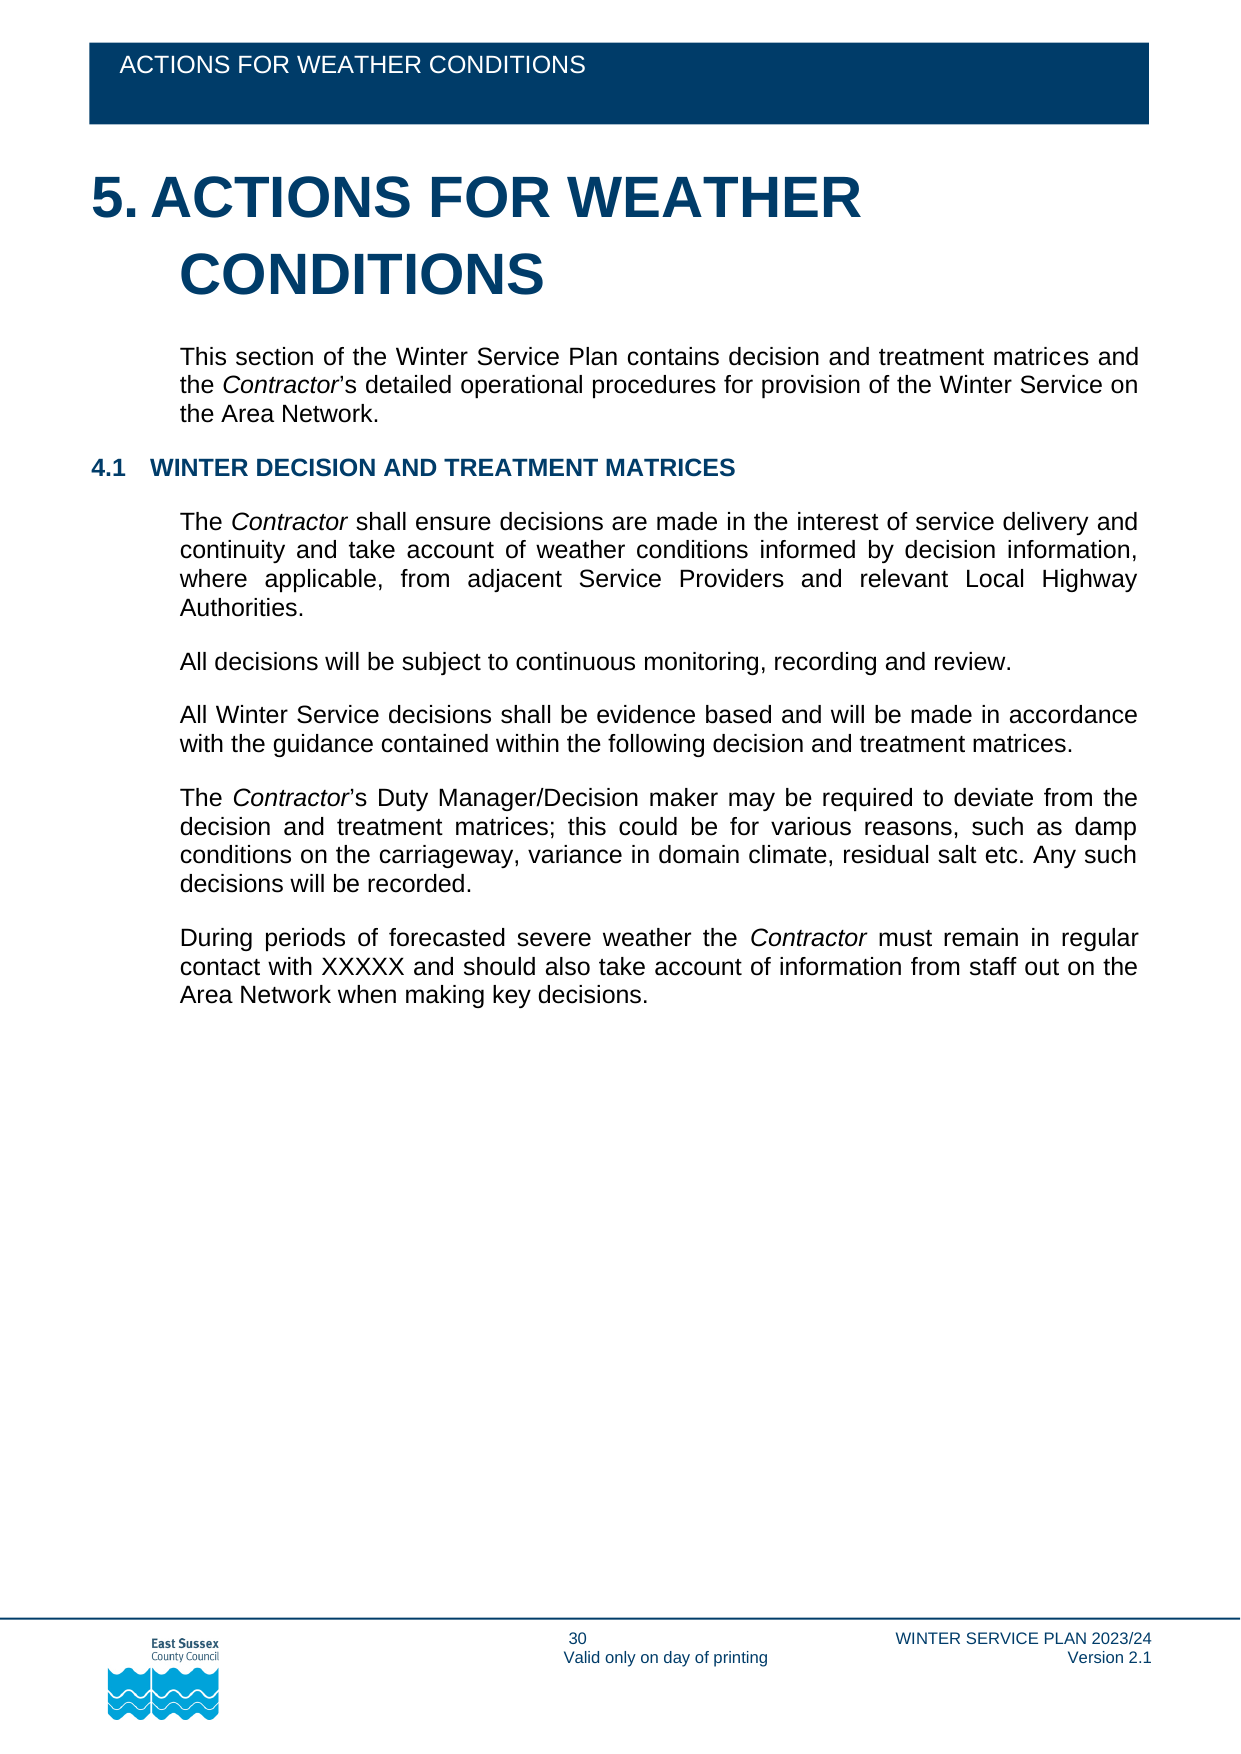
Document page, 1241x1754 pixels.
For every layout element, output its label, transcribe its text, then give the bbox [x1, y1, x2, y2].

subtitle ACTIONS FOR WEATHER CONDITIONS [91, 162, 1152, 307]
text All Winter Service decisions shall be evidence based and will be made in accordance with the guidance contained within the following decision and treatment matrices. [179, 700, 1139, 758]
text This section of the Winter Service Plan contains decision and treatment matrices and the Contractor’s detailed operational procedures for provision of the Winter Service on the Area Network. [179, 342, 1139, 428]
text All decisions will be subject to continuous monitoring, recording and review. [179, 647, 1139, 675]
picture [107, 1638, 219, 1720]
picture [190, 1713, 205, 1720]
text The Contractor shall ensure decisions are made in the interest of service delivery and continuity and take account of weather conditions informed by decision information, where applicable, from adjacent Service Providers and relevant Local Highway Authorities. [179, 507, 1139, 622]
picture [166, 1713, 181, 1720]
text During periods of forecasted severe weather the Contractor must remain in regular contact with XXXXX and should also take account of information from staff out on the Area Network when making key decisions. [179, 923, 1139, 1009]
text WINTER DECISION AND TREATMENT MATRICES [91, 453, 1139, 482]
list The Contractor’s Duty Manager/Decision maker may be required to deviate from the decision and treatment matrices; this could be for various reasons, such as damp conditions on the carriageway, variance in domain climate, residual salt etc. Any such decisions will be recorded. [179, 783, 1139, 898]
picture [121, 1713, 137, 1720]
